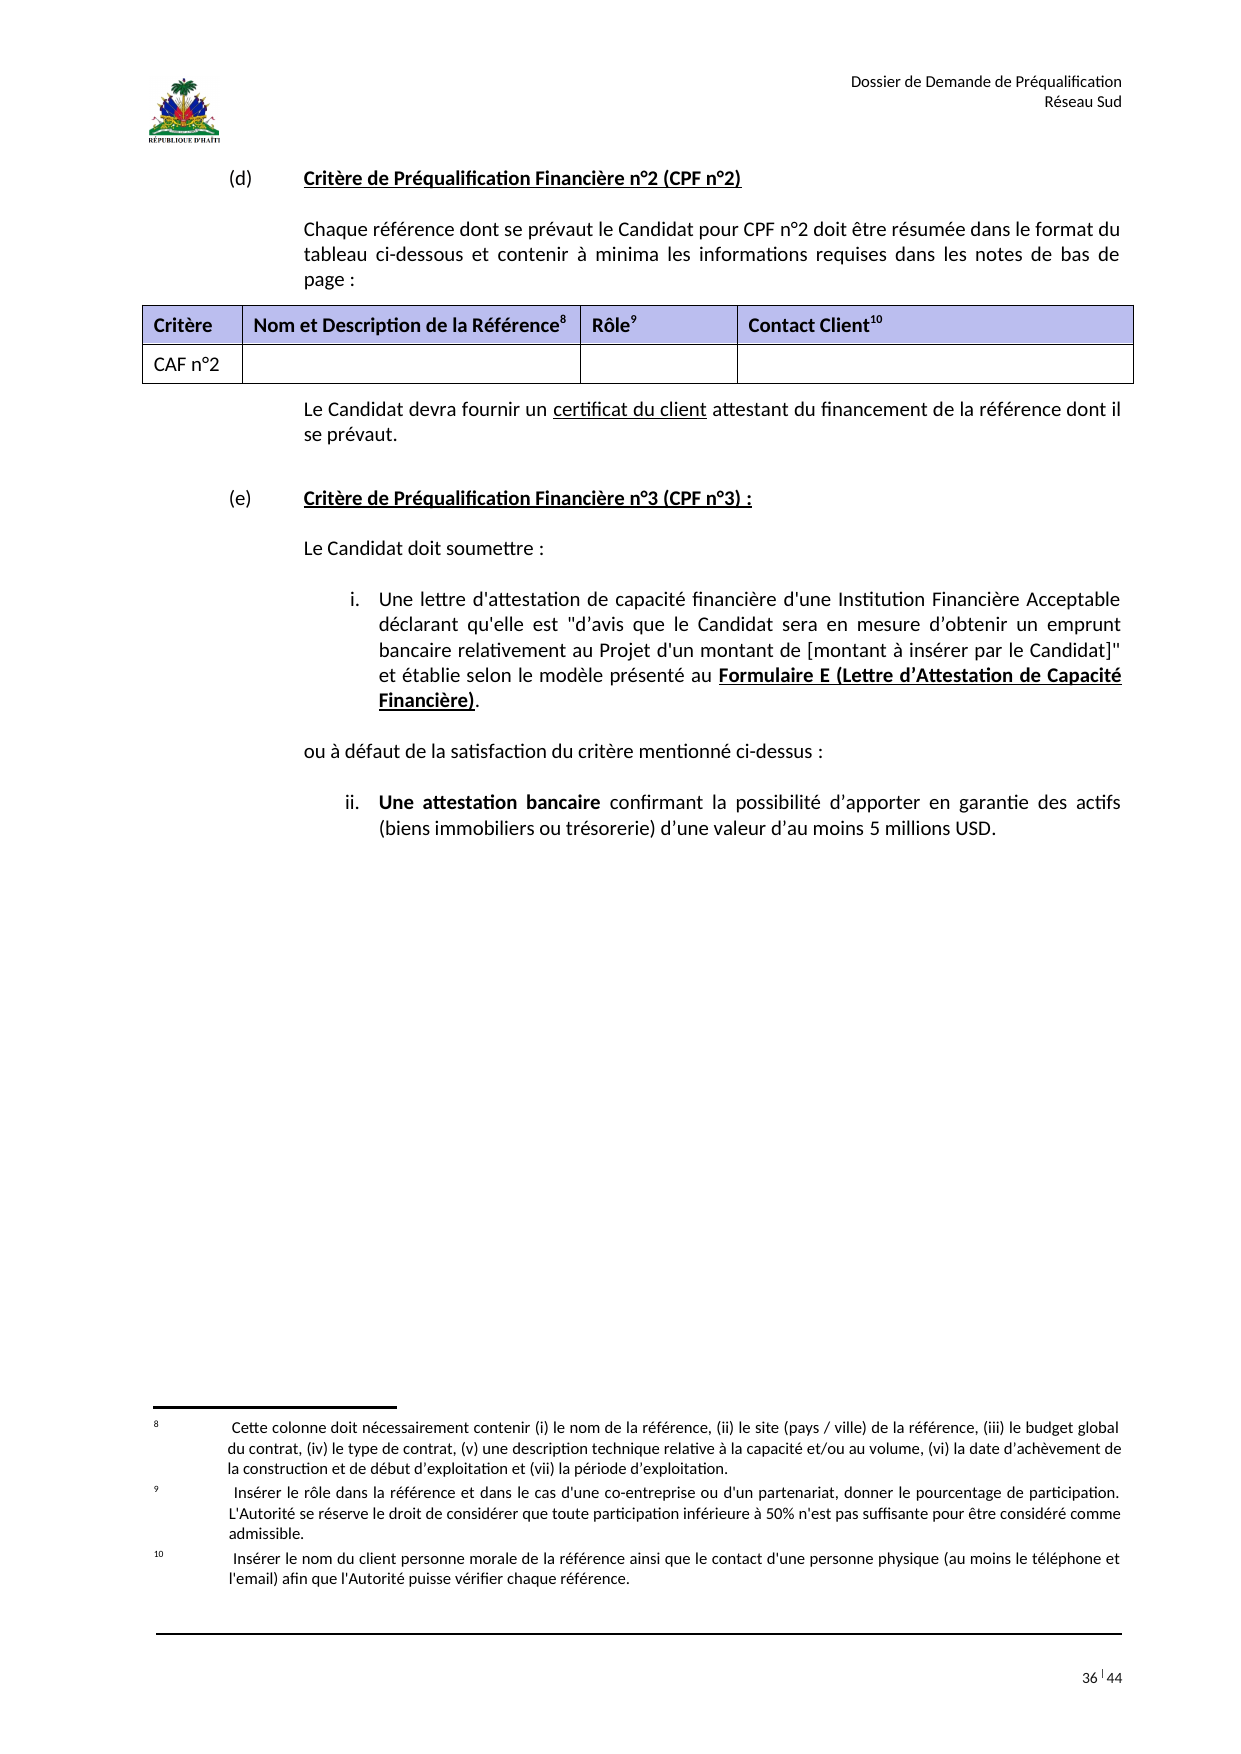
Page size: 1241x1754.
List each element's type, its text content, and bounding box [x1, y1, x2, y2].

table_header Rôle [581, 306, 737, 343]
list Le Candidat devra fournir un certificat du client attestant du financement de la référence dont il se prévaut. [303, 396, 1122, 447]
table_cell CAF n°2 [143, 345, 242, 382]
list ou à défaut de la satisfaction du critère mentionné ci-dessus : [303, 738, 1122, 764]
table_cell [243, 345, 580, 382]
list Critère de Préqualification Financière n°3 (CPF n°3) : [228, 485, 1122, 510]
list Une attestation bancaire confirmant la possibilité d’apporter en garantie des actifs (biens immobiliers ou trésorerie) d’une valeur d’au moins 5 millions USD. [360, 789, 1122, 840]
table_header Nom et Description de la Référence [243, 306, 580, 343]
table_cell [738, 345, 1133, 382]
list Critère de Préqualification Financière n°2 (CPF n°2) [228, 165, 1122, 191]
table_header Critère [143, 306, 242, 343]
list Le Candidat doit soumettre : [303, 535, 1122, 561]
list Chaque référence dont se prévaut le Candidat pour CPF n°2 doit être résumée dans le format du tableau ci-dessous et contenir à minima les informations requises dans les notes de bas de page : [303, 216, 1122, 292]
table_cell [581, 345, 737, 382]
picture [148, 76, 220, 143]
table_header Contact Client [738, 306, 1133, 343]
list Une lettre d'attestation de capacité financière d'une Institution Financière Acceptable déclarant qu'elle est "d’avis que le Candidat sera en mesure d’obtenir un emprunt bancaire relativement au Projet d'un montant de [montant à insérer par le Candidat]" et établie selon le modèle présenté au Formulaire E (Lettre d’Attestation de Capacité Financière). [360, 586, 1122, 713]
